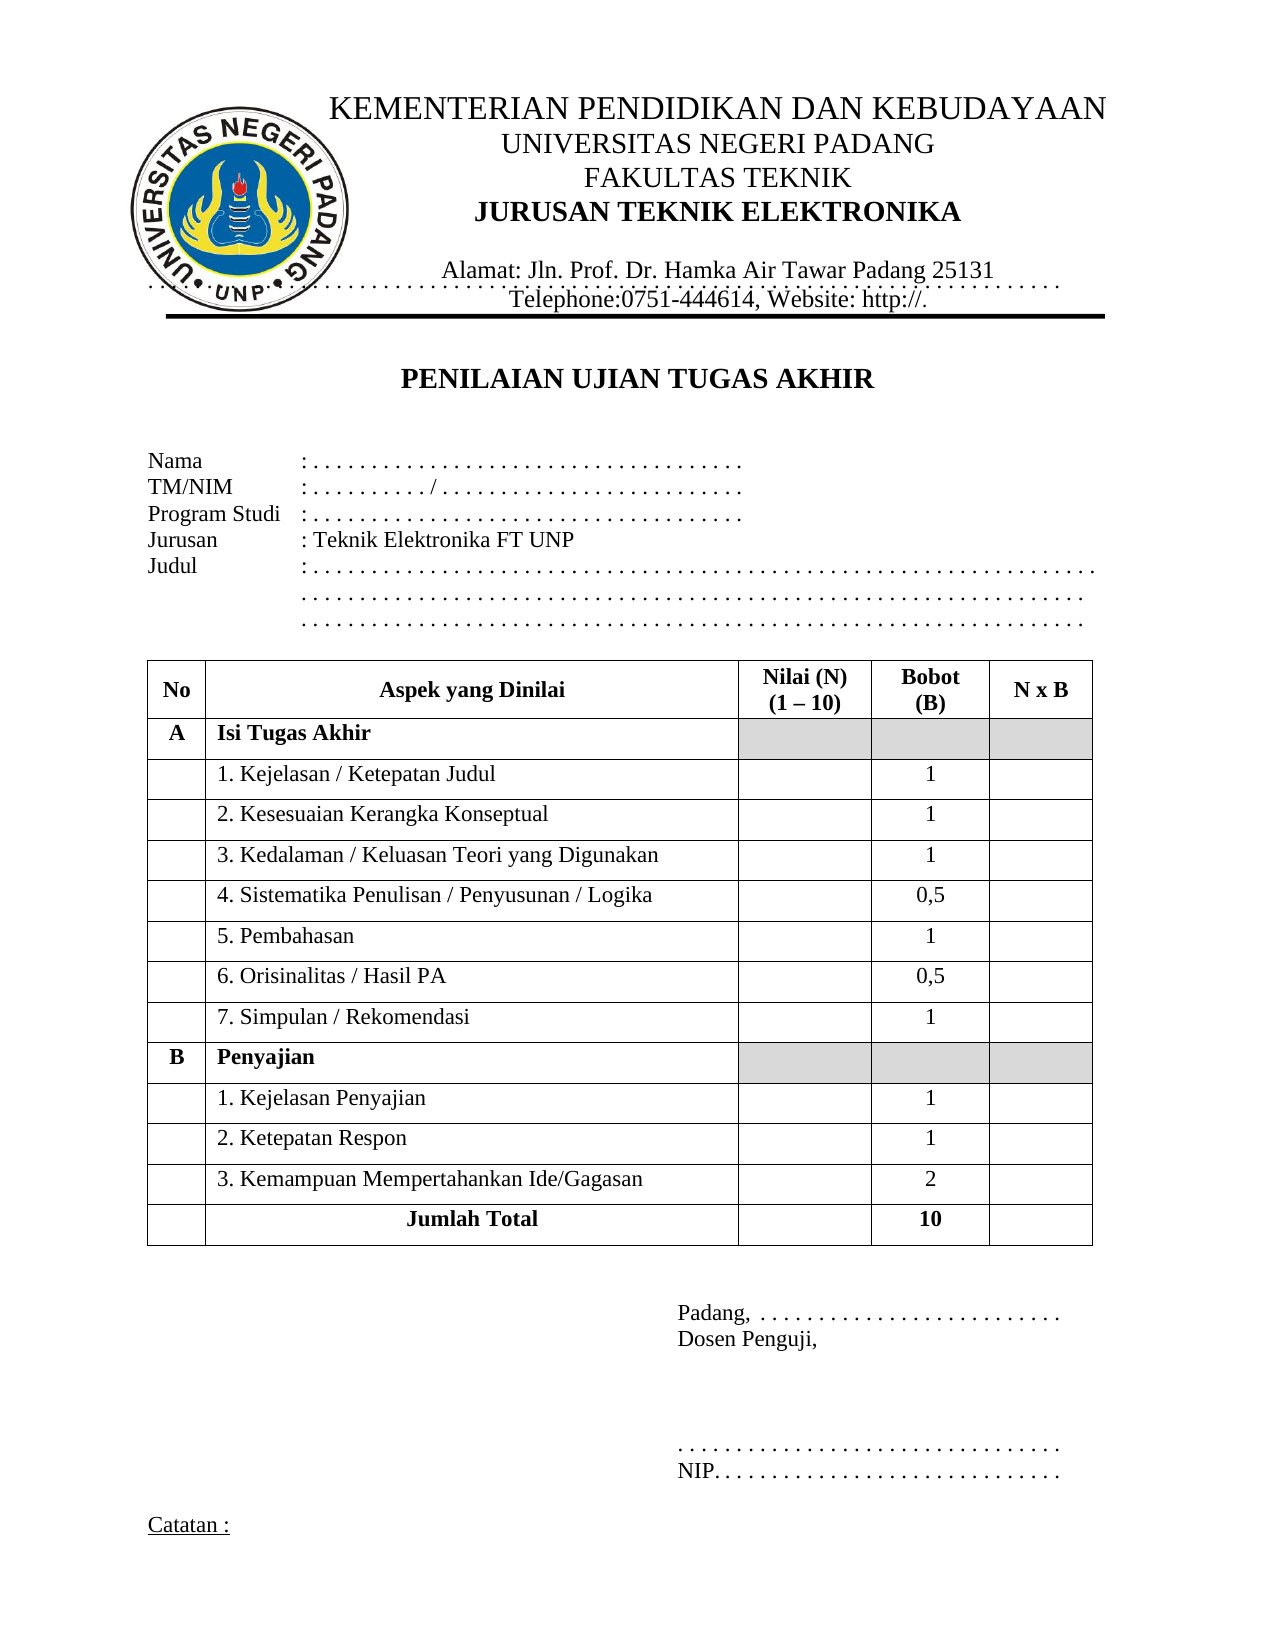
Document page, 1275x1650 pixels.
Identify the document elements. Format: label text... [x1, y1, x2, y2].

table_cell 6. Orisinalitas / Hasil PA [206, 962, 738, 1002]
table_cell 1 [872, 760, 989, 799]
table_cell 3. Kedalaman / Keluasan Teori yang Digunakan [206, 841, 738, 880]
table_cell [739, 1003, 871, 1042]
text Program Studi : . . . . . . . . . . . . . . . . . . . . . . . . . . . . . . . . . . . . . [148, 500, 1127, 526]
table_cell [872, 1043, 989, 1083]
table_cell 1 [872, 1084, 989, 1123]
table_cell Isi Tugas Akhir [206, 719, 738, 759]
text TM/NIM : . . . . . . . . . . / . . . . . . . . . . . . . . . . . . . . . . . . . . [148, 473, 1127, 500]
table_header Bobot (B) [872, 661, 989, 718]
table_cell [990, 760, 1092, 799]
table_cell [739, 962, 871, 1002]
table_header Nilai (N) (1 – 10) [739, 661, 871, 718]
table_cell [990, 800, 1092, 840]
table_cell 1 [872, 800, 989, 840]
table_cell [990, 1124, 1092, 1164]
table_cell [990, 881, 1092, 921]
table_cell [739, 1205, 871, 1245]
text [148, 267, 1127, 294]
picture [130, 106, 349, 312]
text NIP. . . . . . . . . . . . . . . . . . . . . . . . . . . . . . [148, 1457, 1127, 1483]
table_header N x B [990, 661, 1092, 718]
table_cell 4. Sistematika Penulisan / Penyusunan / Logika [206, 881, 738, 921]
table_cell 10 [872, 1205, 989, 1245]
text . . . . . . . . . . . . . . . . . . . . . . . . . . . . . . . . . . . . . . . . . . . . . . . . . . . . . . . . . . . . . . . . . . . [148, 605, 1127, 632]
table_cell 0,5 [872, 881, 989, 921]
table_cell [148, 922, 205, 961]
table_cell 7. Simpulan / Rekomendasi [206, 1003, 738, 1042]
table_cell [148, 841, 205, 880]
text Catatan : [148, 1511, 1127, 1537]
table_cell 3. Kemampuan Mempertahankan Ide/Gagasan [206, 1165, 738, 1204]
table_cell [739, 1124, 871, 1164]
table_cell 5. Pembahasan [206, 922, 738, 961]
table_cell [990, 1165, 1092, 1204]
table_cell [872, 719, 989, 759]
table_cell [990, 962, 1092, 1002]
table_cell [739, 922, 871, 961]
table_cell 2 [872, 1165, 989, 1204]
text Nama : . . . . . . . . . . . . . . . . . . . . . . . . . . . . . . . . . . . . . [148, 447, 1127, 473]
table_cell 0,5 [872, 962, 989, 1002]
table_cell [990, 719, 1092, 759]
table_cell [990, 1043, 1092, 1083]
table_cell [148, 1124, 205, 1164]
table_cell B [148, 1043, 205, 1083]
table_cell [148, 760, 205, 799]
table_cell [148, 1003, 205, 1042]
table_cell [148, 881, 205, 921]
text . . . . . . . . . . . . . . . . . . . . . . . . . . . . . . . . . [148, 1430, 1127, 1457]
text PENILAIAN UJIAN TUGAS AKHIR [148, 361, 1127, 394]
table_cell [739, 841, 871, 880]
table_cell [739, 719, 871, 759]
table_header No [148, 661, 205, 718]
table_cell 1 [872, 1124, 989, 1164]
table_cell [739, 1084, 871, 1123]
table_cell Penyajian [206, 1043, 738, 1083]
table_cell [148, 1084, 205, 1123]
table_cell 1 [872, 1003, 989, 1042]
table_cell [990, 922, 1092, 961]
table_cell [148, 800, 205, 840]
table_cell A [148, 719, 205, 759]
text Dosen Penguji, [148, 1325, 1127, 1351]
table_cell [148, 1165, 205, 1204]
table_cell [990, 841, 1092, 880]
picture [341, 106, 349, 117]
table_header Aspek yang Dinilai [206, 661, 738, 718]
table_cell [739, 881, 871, 921]
table_cell [739, 800, 871, 840]
table_cell [990, 1205, 1092, 1245]
text Jurusan : Teknik Elektronika FT UNP [148, 526, 1127, 552]
table_cell [739, 1043, 871, 1083]
table_cell [990, 1084, 1092, 1123]
table_cell Jumlah Total [206, 1205, 738, 1245]
table_cell 1. Kejelasan / Ketepatan Judul [206, 760, 738, 799]
table_cell 1 [872, 841, 989, 880]
table_cell 1. Kejelasan Penyajian [206, 1084, 738, 1123]
table_cell 2. Ketepatan Respon [206, 1124, 738, 1164]
text Judul : . . . . . . . . . . . . . . . . . . . . . . . . . . . . . . . . . . . . . . . . . . . . . . . . . . . . . . . . . . . . . . . . . . . [148, 552, 1127, 579]
table_cell [990, 1003, 1092, 1042]
text . . . . . . . . . . . . . . . . . . . . . . . . . . . . . . . . . . . . . . . . . . . . . . . . . . . . . . . . . . . . . . . . . . . [148, 579, 1127, 605]
table_cell [739, 1165, 871, 1204]
text Padang, . . . . . . . . . . . . . . . . . . . . . . . . . . [148, 1299, 1127, 1325]
table_cell 2. Kesesuaian Kerangka Konseptual [206, 800, 738, 840]
table_cell [739, 760, 871, 799]
table_cell [148, 962, 205, 1002]
table_cell [148, 1205, 205, 1245]
table_cell 1 [872, 922, 989, 961]
